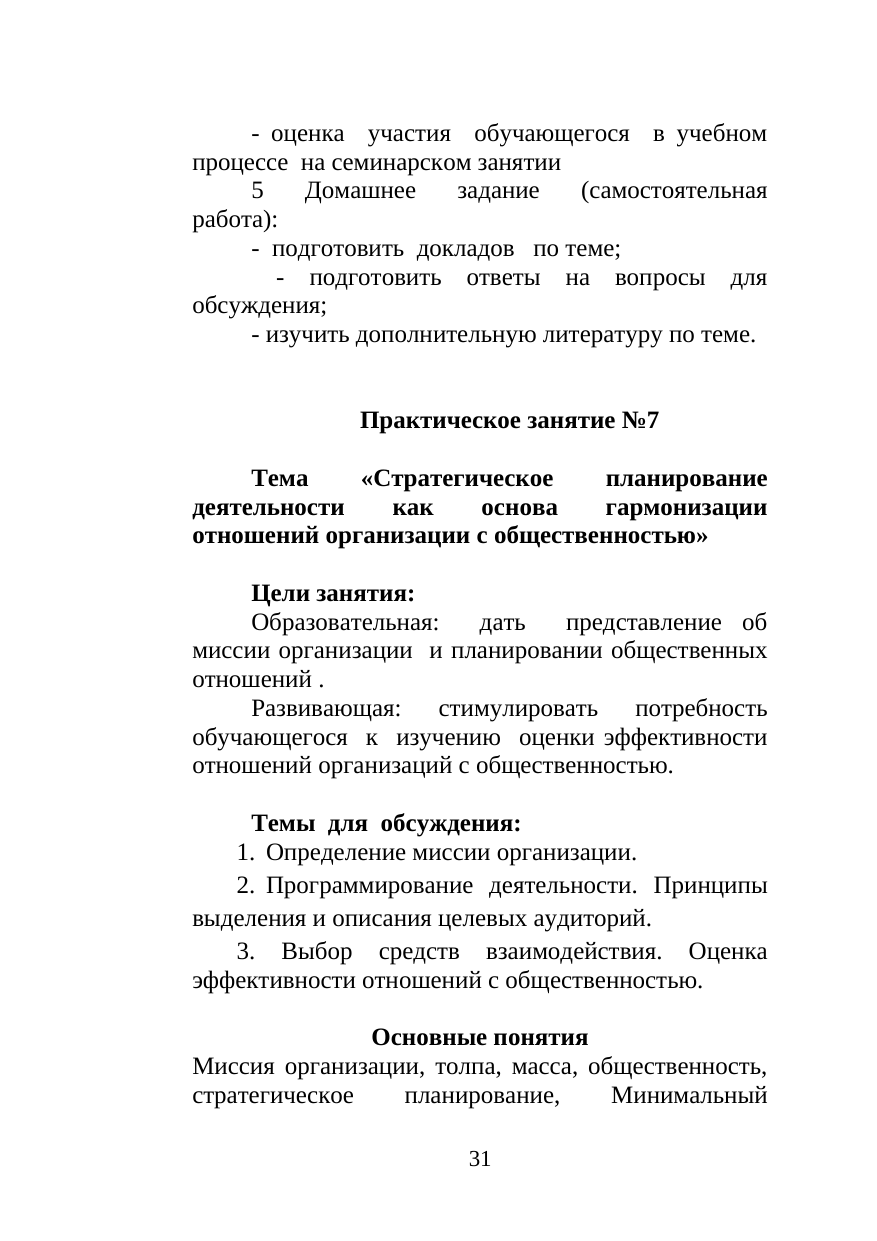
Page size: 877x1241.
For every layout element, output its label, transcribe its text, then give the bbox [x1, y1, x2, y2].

text Темы для обсуждения: [192, 808, 768, 837]
text Практическое занятие №7 [192, 406, 768, 434]
text Развивающая: стимулировать потребность обучающегося к изучению оценки эффективности отношений организаций с общественностью. [192, 693, 768, 779]
list - оценка участия обучающегося в учебном процессе на семинарском занятии [192, 118, 768, 176]
text Образовательная: дать представление об миссии организации и планировании общественных отношений . [192, 607, 768, 693]
list - изучить дополнительную литературу по теме. [192, 319, 768, 348]
list Программирование деятельности. Принципы выделения и описания целевых аудиторий. [192, 870, 768, 932]
text Тема «Стратегическое планирование деятельности как основа гармонизации отношений организации с общественностью» [192, 463, 768, 549]
list - подготовить докладов по теме; [192, 233, 768, 262]
text Цели занятия: [192, 578, 768, 607]
list Определение миссии организации. [192, 837, 768, 866]
text Основные понятия [192, 1022, 768, 1051]
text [192, 1051, 768, 1108]
text 3. Выбор средств взаимодействия. Оценка эффективности отношений с общественностью. [192, 936, 768, 993]
list - подготовить ответы на вопросы для обсуждения; [192, 262, 768, 319]
list 5 Домашнее задание (самостоятельная работа): [192, 176, 768, 233]
